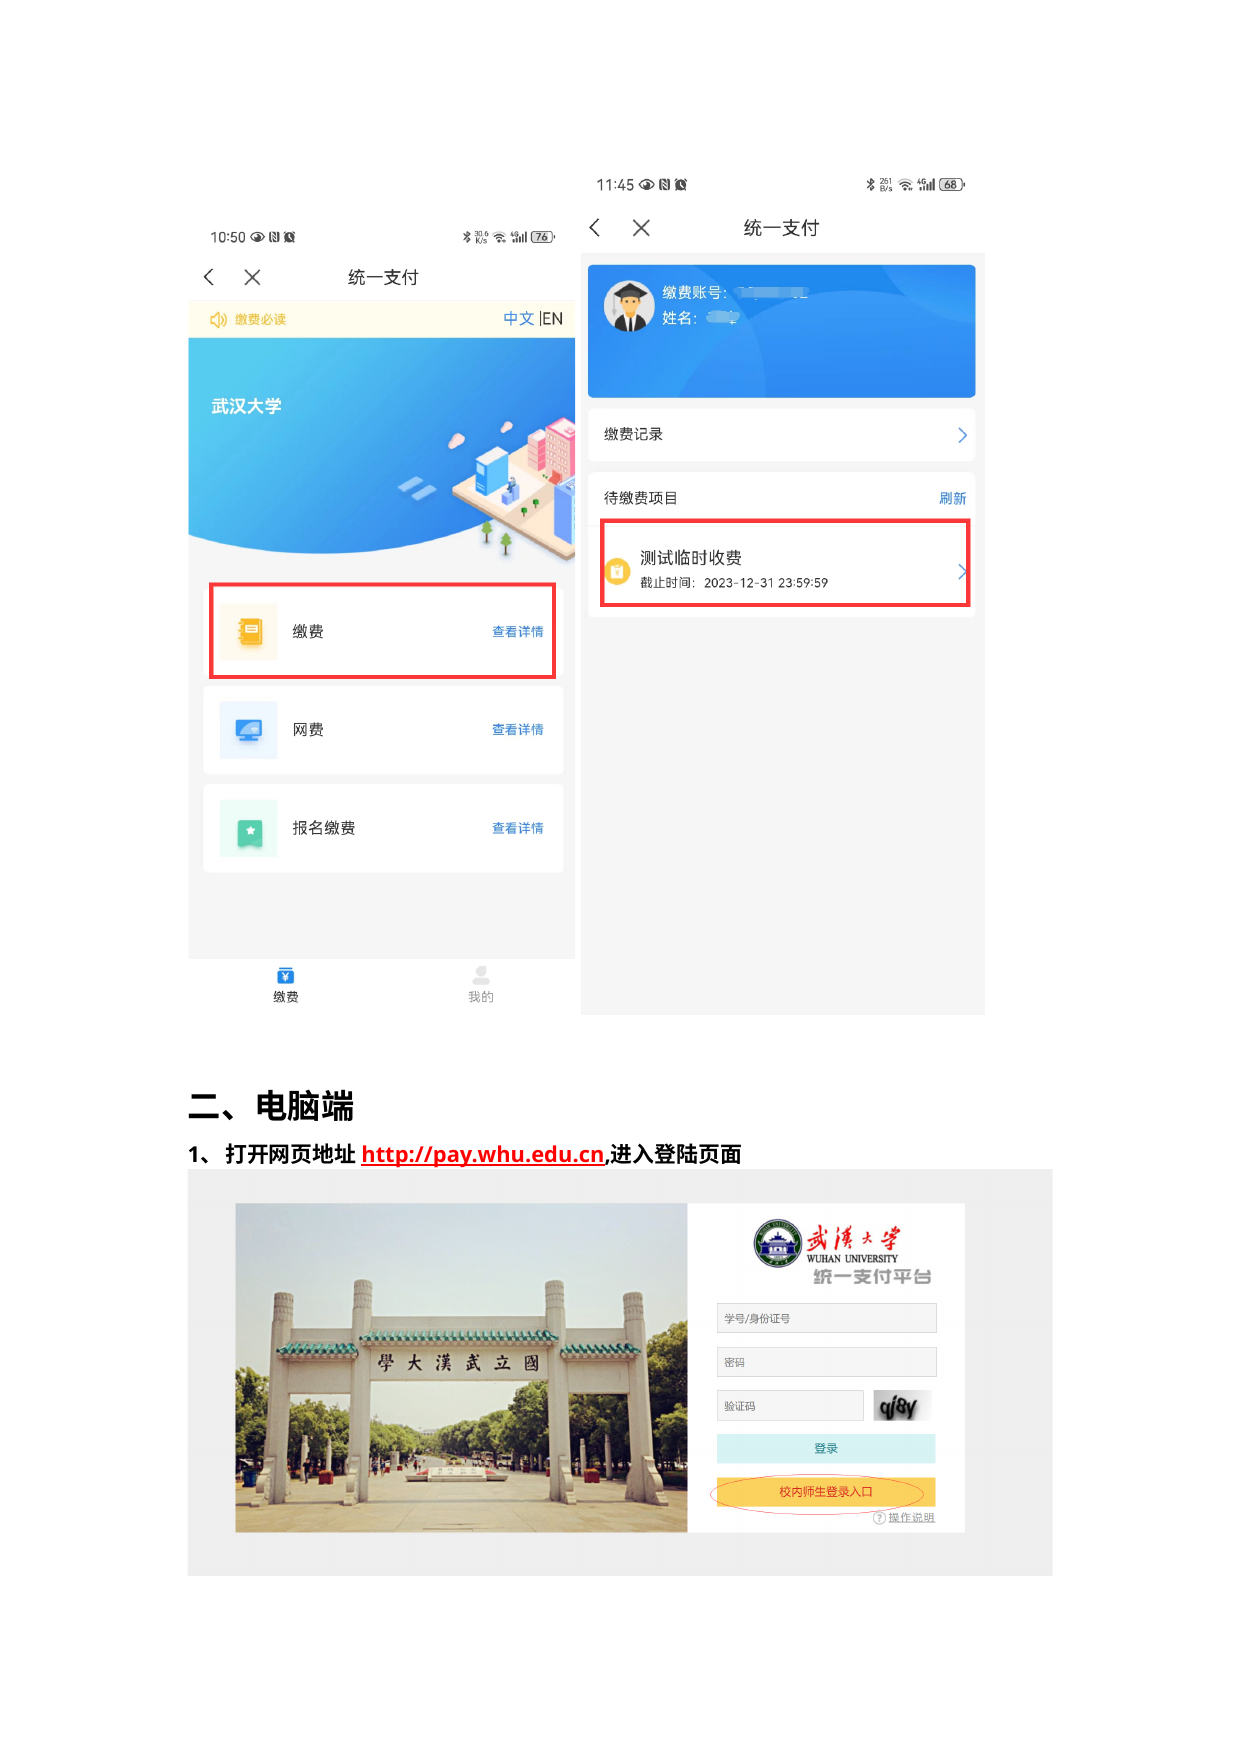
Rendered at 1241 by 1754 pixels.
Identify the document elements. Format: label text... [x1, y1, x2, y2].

text 二、电脑端 [187, 1072, 1053, 1137]
picture [580, 162, 985, 1015]
list 打开网页地址 http://pay.whu.edu.cn,进入登陆页面 [187, 1137, 1053, 1169]
picture [187, 212, 575, 1015]
picture [187, 1169, 1053, 1576]
